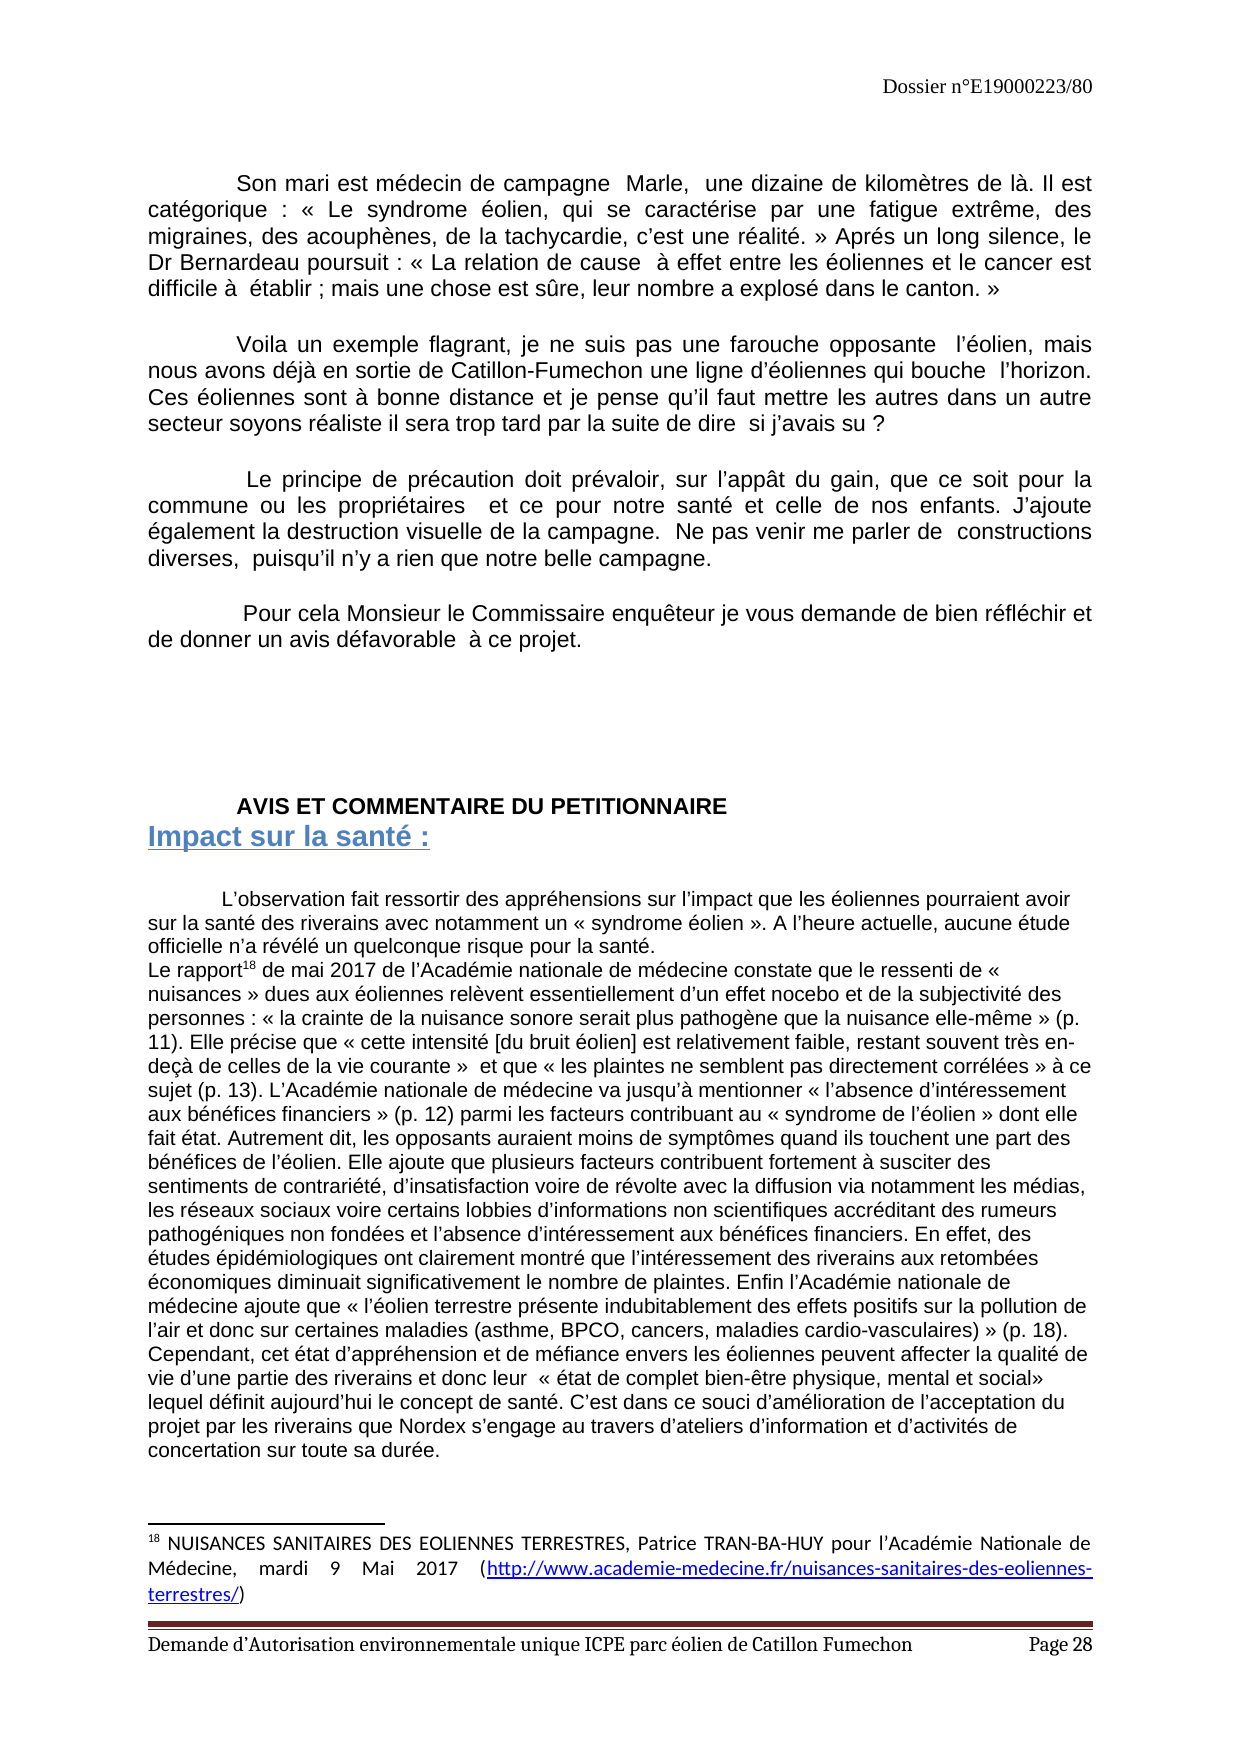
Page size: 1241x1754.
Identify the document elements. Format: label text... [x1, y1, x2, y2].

text Impact sur la santé : [148, 819, 1093, 853]
text Pour cela Monsieur le Commissaire enquêteur je vous demande de bien réfléchir et de donner un avis défavorable à ce projet. [148, 600, 1093, 653]
text Le principe de précaution doit prévaloir, sur l’appât du gain, que ce soit pour la commune ou les propriétaires et ce pour notre santé et celle de nos enfants. J’ajoute également la destruction visuelle de la campagne. Ne pas venir me parler de constructions diverses, puisqu’il n’y a rien que notre belle campagne. [148, 466, 1093, 571]
text Voila un exemple flagrant, je ne suis pas une farouche opposante l’éolien, mais nous avons déjà en sortie de Catillon-Fumechon une ligne d’éoliennes qui bouche l’horizon. Ces éoliennes sont à bonne distance et je pense qu’il faut mettre les autres dans un autre secteur soyons réaliste il sera trop tard par la suite de dire si j’avais su ? [148, 331, 1093, 436]
text Son mari est médecin de campagne Marle, une dizaine de kilomètres de là. Il est catégorique : « Le syndrome éolien, qui se caractérise par une fatigue extrême, des migraines, des acouphènes, de la tachycardie, c’est une réalité. » Aprés un long silence, le Dr Bernardeau poursuit : « La relation de cause à effet entre les éoliennes et le cancer est difficile à établir ; mais une chose est sûre, leur nombre a explosé dans le canton. » [148, 170, 1093, 302]
text L’observation fait ressortir des appréhensions sur l’impact que les éoliennes pourraient avoir sur la santé des riverains avec notamment un « syndrome éolien ». A l’heure actuelle, aucune étude officielle n’a révélé un quelconque risque pour la santé. [148, 886, 1093, 958]
text AVIS ET COMMENTAIRE DU PETITIONNAIRE [148, 793, 1093, 819]
text Le rapport de mai 2017 de l’Académie nationale de médecine constate que le ressenti de « nuisances » dues aux éoliennes relèvent essentiellement d’un effet nocebo et de la subjectivité des personnes : « la crainte de la nuisance sonore serait plus pathogène que la nuisance elle-même » (p. 11). Elle précise que « cette intensité [du bruit éolien] est relativement faible, restant souvent très en-deçà de celles de la vie courante » et que « les plaintes ne semblent pas directement corrélées » à ce sujet (p. 13). L’Académie nationale de médecine va jusqu’à mentionner « l’absence d’intéressement aux bénéfices financiers » (p. 12) parmi les facteurs contribuant au « syndrome de l’éolien » dont elle fait état. Autrement dit, les opposants auraient moins de symptômes quand ils touchent une part des bénéfices de l’éolien. Elle ajoute que plusieurs facteurs contribuent fortement à susciter des sentiments de contrariété, d’insatisfaction voire de révolte avec la diffusion via notamment les médias, les réseaux sociaux voire certains lobbies d’informations non scientifiques accréditant des rumeurs pathogéniques non fondées et l’absence d’intéressement aux bénéfices financiers. En effet, des études épidémiologiques ont clairement montré que l’intéressement des riverains aux retombées économiques diminuait significativement le nombre de plaintes. Enfin l’Académie nationale de médecine ajoute que « l’éolien terrestre présente indubitablement des effets positifs sur la pollution de l’air et donc sur certaines maladies (asthme, BPCO, cancers, maladies cardio-vasculaires) » (p. 18). Cependant, cet état d’appréhension et de méfiance envers les éoliennes peuvent affecter la qualité de vie d’une partie des riverains et donc leur « état de complet bien-être physique, mental et social» lequel définit aujourd’hui le concept de santé. C’est dans ce souci d’amélioration de l’acceptation du projet par les riverains que Nordex s’engage au travers d’ateliers d’information et d’activités de concertation sur toute sa durée. [148, 958, 1093, 1461]
